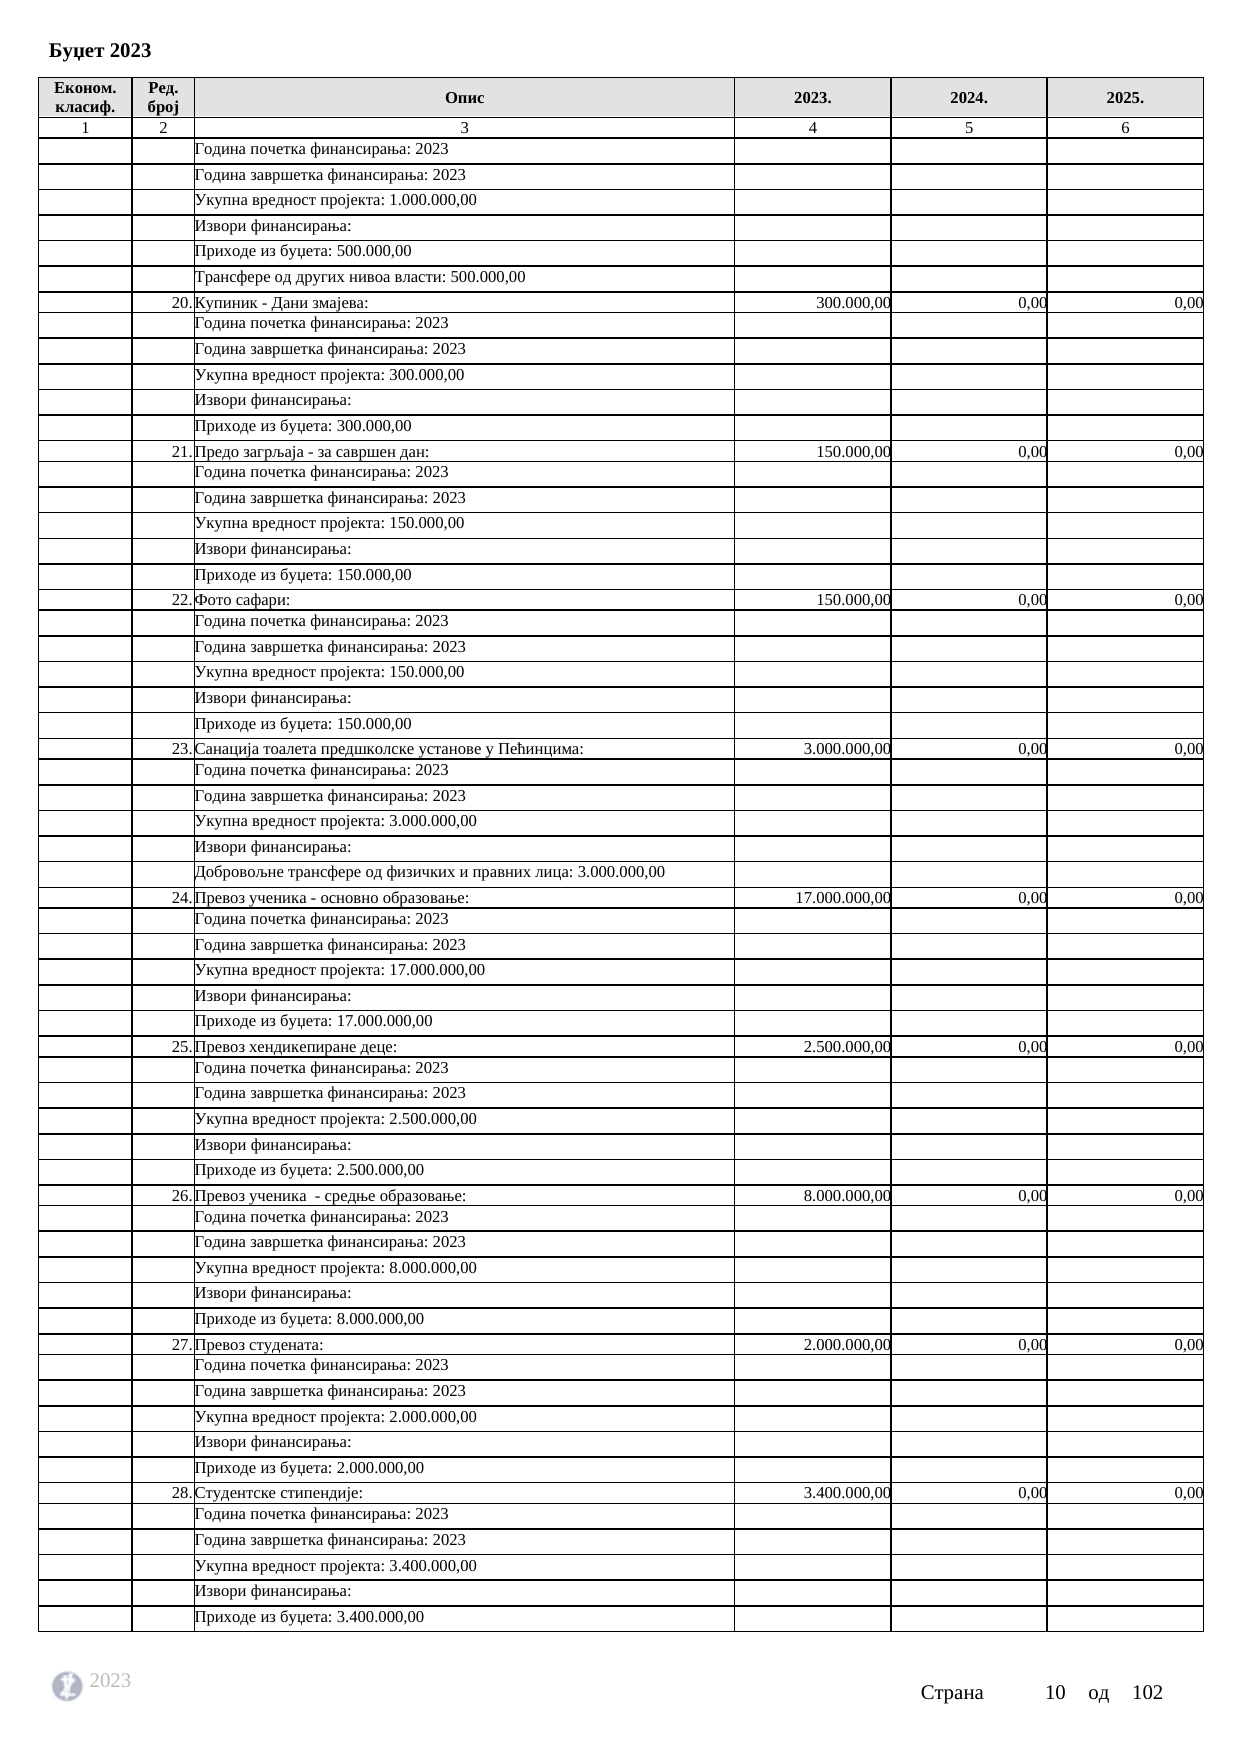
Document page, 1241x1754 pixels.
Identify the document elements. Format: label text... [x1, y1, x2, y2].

table_cell 24. [133, 888, 194, 907]
table_cell [892, 390, 1046, 414]
table_cell [735, 713, 890, 737]
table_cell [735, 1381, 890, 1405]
table_cell [1048, 662, 1203, 686]
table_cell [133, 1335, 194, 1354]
table_cell [892, 786, 1046, 809]
table_cell [39, 1083, 131, 1107]
table_cell [735, 190, 890, 214]
table_cell [39, 837, 131, 861]
table_cell [892, 960, 1046, 984]
table_cell [39, 786, 131, 809]
table_cell [892, 611, 1046, 635]
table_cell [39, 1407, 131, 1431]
table_cell 6 [1048, 118, 1203, 137]
table_cell Превоз ученика - основно образовање: [195, 888, 734, 907]
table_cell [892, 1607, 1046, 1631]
table_cell Укупна вредност пројекта: 2.500.000,00 [195, 1109, 734, 1133]
table_cell [735, 216, 890, 240]
table_cell [735, 837, 890, 861]
table_cell Приходе из буџета: 17.000.000,00 [195, 1011, 734, 1035]
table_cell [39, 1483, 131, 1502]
table_cell [1048, 216, 1203, 240]
table_cell Санација тоалета предшколске установе у Пећинцима: [195, 739, 734, 758]
table_cell Извори финансирања: [195, 986, 734, 1009]
table_cell [1048, 539, 1203, 563]
table_cell [735, 1058, 890, 1082]
table_header 2023. [735, 78, 890, 116]
table_cell [1048, 462, 1203, 486]
table_cell [892, 1058, 1046, 1082]
table_cell [892, 216, 1046, 240]
table_header Економ. класиф. [39, 78, 131, 116]
table_cell 0,00 [892, 1186, 1046, 1205]
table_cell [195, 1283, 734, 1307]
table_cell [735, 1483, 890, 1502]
table_cell [39, 590, 131, 609]
table_cell [735, 139, 890, 163]
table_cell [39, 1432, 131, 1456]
table_cell [735, 390, 890, 414]
table_cell [1048, 760, 1203, 784]
table_cell 0,00 [1048, 888, 1203, 907]
table_cell [133, 139, 194, 163]
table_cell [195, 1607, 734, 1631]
table_cell 0,00 [1048, 739, 1203, 758]
table_cell [1048, 1232, 1203, 1256]
table_cell [892, 909, 1046, 933]
table_cell [133, 909, 194, 933]
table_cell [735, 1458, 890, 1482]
table_cell Приходе из буџета: 300.000,00 [195, 416, 734, 440]
table_cell Година почетка финансирања: 2023 [195, 1058, 734, 1082]
table_cell [133, 713, 194, 737]
table_cell 4 [735, 118, 890, 137]
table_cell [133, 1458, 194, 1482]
table_cell [1048, 909, 1203, 933]
table_cell [1048, 811, 1203, 835]
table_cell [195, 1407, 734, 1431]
table_cell [39, 909, 131, 933]
table_cell [39, 139, 131, 163]
table_cell [1048, 688, 1203, 712]
table_cell [735, 760, 890, 784]
table_cell [39, 713, 131, 737]
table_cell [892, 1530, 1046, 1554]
table_cell [892, 565, 1046, 589]
table_cell Година завршетка финансирања: 2023 [195, 786, 734, 809]
table_cell [39, 611, 131, 635]
table_cell 3 [195, 118, 734, 137]
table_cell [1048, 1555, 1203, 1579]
table_cell 26. [133, 1186, 194, 1205]
table_cell 0,00 [892, 739, 1046, 758]
table_cell Добровољне трансфере од физичких и правних лица: 3.000.000,00 [195, 862, 734, 886]
table_cell [1048, 139, 1203, 163]
table_cell [39, 293, 131, 312]
table_cell [1048, 565, 1203, 589]
table_cell Година почетка финансирања: 2023 [195, 1206, 734, 1230]
table_cell [1048, 390, 1203, 414]
table_cell 23. [133, 739, 194, 758]
table_cell 0,00 [892, 590, 1046, 609]
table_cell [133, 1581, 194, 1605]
table_header 2025. [1048, 78, 1203, 116]
table_cell [735, 1232, 890, 1256]
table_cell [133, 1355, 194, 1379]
table_cell [1048, 1135, 1203, 1158]
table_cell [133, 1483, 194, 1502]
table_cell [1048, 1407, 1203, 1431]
table_cell Трансфере од других нивоа власти: 500.000,00 [195, 267, 734, 291]
table_cell [133, 241, 194, 265]
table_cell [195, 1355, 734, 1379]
table_cell [39, 1283, 131, 1307]
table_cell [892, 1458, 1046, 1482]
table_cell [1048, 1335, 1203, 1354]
table_cell 300.000,00 [735, 293, 890, 312]
table_cell [133, 190, 194, 214]
table_cell [892, 165, 1046, 188]
table_cell 0,00 [1048, 441, 1203, 461]
table_cell 2.500.000,00 [735, 1037, 890, 1056]
table_cell [892, 1011, 1046, 1035]
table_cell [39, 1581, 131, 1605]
table_cell [39, 339, 131, 363]
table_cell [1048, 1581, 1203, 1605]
table_cell Укупна вредност пројекта: 17.000.000,00 [195, 960, 734, 984]
table_cell Година почетка финансирања: 2023 [195, 313, 734, 337]
table_cell [39, 934, 131, 958]
table_cell [735, 811, 890, 835]
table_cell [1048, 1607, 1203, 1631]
table_cell [133, 462, 194, 486]
table_cell [133, 760, 194, 784]
table_cell [892, 811, 1046, 835]
table_cell [892, 539, 1046, 563]
table_cell 0,00 [892, 1037, 1046, 1056]
table_cell [133, 1258, 194, 1282]
table_cell [39, 760, 131, 784]
table_cell [1048, 786, 1203, 809]
table_cell [39, 888, 131, 907]
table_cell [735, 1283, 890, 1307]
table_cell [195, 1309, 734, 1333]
table_cell [892, 837, 1046, 861]
table_cell [39, 1206, 131, 1230]
table_header 2024. [892, 78, 1046, 116]
table_cell [892, 513, 1046, 537]
table_cell [39, 986, 131, 1009]
table_cell [133, 313, 194, 337]
table_cell Година завршетка финансирања: 2023 [195, 339, 734, 363]
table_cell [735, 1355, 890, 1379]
table_cell [1048, 1109, 1203, 1133]
table_cell [133, 934, 194, 958]
table_cell [735, 688, 890, 712]
table_cell Година завршетка финансирања: 2023 [195, 488, 734, 512]
table_cell [133, 1109, 194, 1133]
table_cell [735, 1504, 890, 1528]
table_cell [39, 1232, 131, 1256]
table_cell [735, 462, 890, 486]
picture [48, 1668, 87, 1706]
table_cell Извори финансирања: [195, 390, 734, 414]
table_cell 0,00 [1048, 1186, 1203, 1205]
table_cell [735, 241, 890, 265]
table_cell [133, 1011, 194, 1035]
table_cell Укупна вредност пројекта: 1.000.000,00 [195, 190, 734, 214]
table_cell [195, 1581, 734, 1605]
table_cell [1048, 339, 1203, 363]
table_cell [133, 1083, 194, 1107]
table_cell [892, 1109, 1046, 1133]
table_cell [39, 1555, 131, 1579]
table_cell 150.000,00 [735, 590, 890, 609]
table_cell [1048, 267, 1203, 291]
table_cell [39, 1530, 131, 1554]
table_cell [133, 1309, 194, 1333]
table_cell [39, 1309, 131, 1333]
table_cell [892, 713, 1046, 737]
table_cell [1048, 1011, 1203, 1035]
table_cell [735, 165, 890, 188]
table_cell [735, 565, 890, 589]
table_cell [39, 462, 131, 486]
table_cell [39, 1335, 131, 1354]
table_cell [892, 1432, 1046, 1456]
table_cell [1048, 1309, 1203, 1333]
table_cell [1048, 190, 1203, 214]
table_cell Година почетка финансирања: 2023 [195, 760, 734, 784]
table_cell [735, 1083, 890, 1107]
table_cell Извори финансирања: [195, 688, 734, 712]
table_cell 25. [133, 1037, 194, 1056]
table_cell Превоз хендикепиране деце: [195, 1037, 734, 1056]
table_cell [735, 909, 890, 933]
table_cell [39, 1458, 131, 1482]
table_cell 1 [39, 118, 131, 137]
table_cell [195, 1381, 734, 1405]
table_cell Приходе из буџета: 500.000,00 [195, 241, 734, 265]
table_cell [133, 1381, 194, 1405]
table_cell [133, 1160, 194, 1184]
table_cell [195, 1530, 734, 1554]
table_cell [39, 190, 131, 214]
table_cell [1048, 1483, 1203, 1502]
table_cell [735, 416, 890, 440]
table_cell 0,00 [1048, 1037, 1203, 1056]
table_cell [892, 1083, 1046, 1107]
table_cell 3.000.000,00 [735, 739, 890, 758]
table_cell [1048, 1160, 1203, 1184]
table_cell [133, 513, 194, 537]
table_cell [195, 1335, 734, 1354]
table_cell Година завршетка финансирања: 2023 [195, 637, 734, 661]
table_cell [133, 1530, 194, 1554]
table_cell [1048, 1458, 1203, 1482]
table_header Ред. број [133, 78, 194, 116]
table_cell [1048, 365, 1203, 388]
table_cell 5 [892, 118, 1046, 137]
table_cell [892, 365, 1046, 388]
table_cell [892, 1206, 1046, 1230]
table_cell [1048, 1258, 1203, 1282]
table_cell [1048, 1058, 1203, 1082]
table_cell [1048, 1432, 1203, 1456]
table_cell [39, 313, 131, 337]
table_cell [133, 837, 194, 861]
table_cell Купиник - Дани змајева: [195, 293, 734, 312]
table_cell [133, 960, 194, 984]
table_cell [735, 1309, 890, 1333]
table_cell Приходе из буџета: 150.000,00 [195, 713, 734, 737]
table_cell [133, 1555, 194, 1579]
table_cell [735, 513, 890, 537]
table_cell [133, 688, 194, 712]
table_cell [39, 216, 131, 240]
table_cell [735, 1206, 890, 1230]
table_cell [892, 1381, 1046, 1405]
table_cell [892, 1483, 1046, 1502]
table_cell [133, 216, 194, 240]
table_cell [892, 986, 1046, 1009]
table_cell [735, 934, 890, 958]
table_cell Извори финансирања: [195, 1135, 734, 1158]
table_cell [39, 416, 131, 440]
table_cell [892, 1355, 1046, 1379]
table_cell [133, 565, 194, 589]
table_cell [1048, 513, 1203, 537]
table_cell [1048, 986, 1203, 1009]
table_cell Извори финансирања: [195, 539, 734, 563]
table_cell [39, 1011, 131, 1035]
table_cell [735, 267, 890, 291]
table_cell [1048, 934, 1203, 958]
table_cell 0,00 [892, 441, 1046, 461]
table_cell [39, 688, 131, 712]
table_cell [39, 862, 131, 886]
table_cell [892, 241, 1046, 265]
table_cell [133, 165, 194, 188]
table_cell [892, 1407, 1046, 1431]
table_cell Укупна вредност пројекта: 3.000.000,00 [195, 811, 734, 835]
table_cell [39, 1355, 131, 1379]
table_cell Укупна вредност пројекта: 150.000,00 [195, 513, 734, 537]
table_cell [892, 760, 1046, 784]
table_cell [1048, 611, 1203, 635]
table_cell Година завршетка финансирања: 2023 [195, 1083, 734, 1107]
table_cell [39, 365, 131, 388]
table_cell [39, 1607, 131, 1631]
table_cell [39, 1258, 131, 1282]
table_cell [892, 637, 1046, 661]
table_cell [39, 739, 131, 758]
table_cell [133, 862, 194, 886]
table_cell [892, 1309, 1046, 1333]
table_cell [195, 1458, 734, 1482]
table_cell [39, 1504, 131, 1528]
table_cell [39, 662, 131, 686]
table_cell [735, 1011, 890, 1035]
table_cell Година завршетка финансирања: 2023 [195, 934, 734, 958]
table_cell [133, 786, 194, 809]
table_cell 20. [133, 293, 194, 312]
table_cell [735, 1135, 890, 1158]
table_cell [39, 539, 131, 563]
table_cell [1048, 637, 1203, 661]
table_cell [39, 513, 131, 537]
table_cell 0,00 [1048, 293, 1203, 312]
table_cell [133, 390, 194, 414]
table_cell [133, 1135, 194, 1158]
table_cell 22. [133, 590, 194, 609]
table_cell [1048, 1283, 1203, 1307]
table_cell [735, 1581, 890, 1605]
table_cell [735, 1258, 890, 1282]
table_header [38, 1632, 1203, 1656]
table_cell [1048, 713, 1203, 737]
table_cell [735, 365, 890, 388]
table_cell Година завршетка финансирања: 2023 [195, 1232, 734, 1256]
table_cell 21. [133, 441, 194, 461]
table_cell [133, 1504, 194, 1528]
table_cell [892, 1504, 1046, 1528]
table_cell [39, 1160, 131, 1184]
table_cell 0,00 [1048, 590, 1203, 609]
table_cell [892, 313, 1046, 337]
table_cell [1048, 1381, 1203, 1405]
table_cell [892, 1232, 1046, 1256]
table_cell Година почетка финансирања: 2023 [195, 462, 734, 486]
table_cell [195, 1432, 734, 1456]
table_cell [735, 960, 890, 984]
table_cell [39, 165, 131, 188]
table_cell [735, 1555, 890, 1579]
table_cell [892, 1135, 1046, 1158]
table_cell [892, 1160, 1046, 1184]
table_cell [133, 986, 194, 1009]
table_cell [133, 611, 194, 635]
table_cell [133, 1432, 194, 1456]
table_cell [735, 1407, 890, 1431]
table_cell [39, 441, 131, 461]
table_cell [39, 1037, 131, 1056]
table_cell [892, 339, 1046, 363]
table_cell Приходе из буџета: 2.500.000,00 [195, 1160, 734, 1184]
table_cell [133, 1283, 194, 1307]
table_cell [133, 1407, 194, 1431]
table_cell [892, 688, 1046, 712]
table_cell [133, 416, 194, 440]
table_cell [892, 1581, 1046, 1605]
table_cell [1048, 416, 1203, 440]
table_cell 0,00 [892, 293, 1046, 312]
table_cell [39, 390, 131, 414]
table_cell [1048, 1206, 1203, 1230]
table_cell [735, 1160, 890, 1184]
table_cell [735, 611, 890, 635]
table_cell Предо загрљаја - за савршен дан: [195, 441, 734, 461]
table_cell [133, 267, 194, 291]
table_header Опис [195, 78, 734, 116]
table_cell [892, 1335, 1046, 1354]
table_cell 8.000.000,00 [735, 1186, 890, 1205]
table_cell [39, 241, 131, 265]
table_cell [892, 862, 1046, 886]
table_cell [39, 1109, 131, 1133]
table_cell [1048, 862, 1203, 886]
table_cell Извори финансирања: [195, 216, 734, 240]
table_cell [735, 786, 890, 809]
table_cell [39, 267, 131, 291]
table_cell [892, 662, 1046, 686]
table_cell Укупна вредност пројекта: 8.000.000,00 [195, 1258, 734, 1282]
table_cell Превоз ученика - средње образовање: [195, 1186, 734, 1205]
table_cell [735, 488, 890, 512]
table_cell [735, 862, 890, 886]
table_cell Година почетка финансирања: 2023 [195, 611, 734, 635]
table_cell [1048, 1083, 1203, 1107]
table_cell [1048, 488, 1203, 512]
table_cell [735, 986, 890, 1009]
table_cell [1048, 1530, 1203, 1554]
table_cell 0,00 [892, 888, 1046, 907]
table_cell [39, 811, 131, 835]
table_cell [133, 365, 194, 388]
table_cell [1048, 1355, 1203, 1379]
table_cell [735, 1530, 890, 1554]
table_cell [39, 1058, 131, 1082]
table_cell [133, 1058, 194, 1082]
table_cell [133, 539, 194, 563]
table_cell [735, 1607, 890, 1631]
table_cell [133, 488, 194, 512]
table_cell [39, 1135, 131, 1158]
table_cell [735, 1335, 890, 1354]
table_cell [892, 488, 1046, 512]
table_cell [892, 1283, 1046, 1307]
table_cell 2 [133, 118, 194, 137]
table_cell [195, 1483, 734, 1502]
table_cell [1048, 837, 1203, 861]
table_cell [892, 267, 1046, 291]
table_cell [133, 1206, 194, 1230]
table_cell [39, 565, 131, 589]
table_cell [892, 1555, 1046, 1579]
table_cell [1048, 313, 1203, 337]
table_cell [735, 662, 890, 686]
table_cell [892, 462, 1046, 486]
table_cell [735, 637, 890, 661]
table_cell Извори финансирања: [195, 837, 734, 861]
table_cell [1048, 960, 1203, 984]
table_cell Фото сафари: [195, 590, 734, 609]
table_cell Година завршетка финансирања: 2023 [195, 165, 734, 188]
table_cell [39, 1186, 131, 1205]
table_cell 150.000,00 [735, 441, 890, 461]
table_cell [133, 811, 194, 835]
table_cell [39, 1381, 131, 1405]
table_cell 17.000.000,00 [735, 888, 890, 907]
table_cell [892, 416, 1046, 440]
table_cell [892, 1258, 1046, 1282]
table_cell [133, 1232, 194, 1256]
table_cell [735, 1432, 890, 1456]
table_cell [39, 488, 131, 512]
table_cell [39, 960, 131, 984]
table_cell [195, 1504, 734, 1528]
table_cell [1048, 241, 1203, 265]
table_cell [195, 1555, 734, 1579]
table_cell [133, 662, 194, 686]
table_cell [133, 637, 194, 661]
table_cell Приходе из буџета: 150.000,00 [195, 565, 734, 589]
table_cell [892, 139, 1046, 163]
table_cell Година почетка финансирања: 2023 [195, 909, 734, 933]
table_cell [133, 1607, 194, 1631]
table_cell [892, 934, 1046, 958]
table_cell Укупна вредност пројекта: 150.000,00 [195, 662, 734, 686]
table_cell [1048, 165, 1203, 188]
table_cell [735, 1109, 890, 1133]
table_cell [735, 339, 890, 363]
table_cell [133, 339, 194, 363]
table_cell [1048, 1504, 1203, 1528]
table_cell [735, 539, 890, 563]
table_cell Укупна вредност пројекта: 300.000,00 [195, 365, 734, 388]
table_cell Година почетка финансирања: 2023 [195, 139, 734, 163]
table_cell [892, 190, 1046, 214]
table_cell [735, 313, 890, 337]
table_cell [39, 637, 131, 661]
